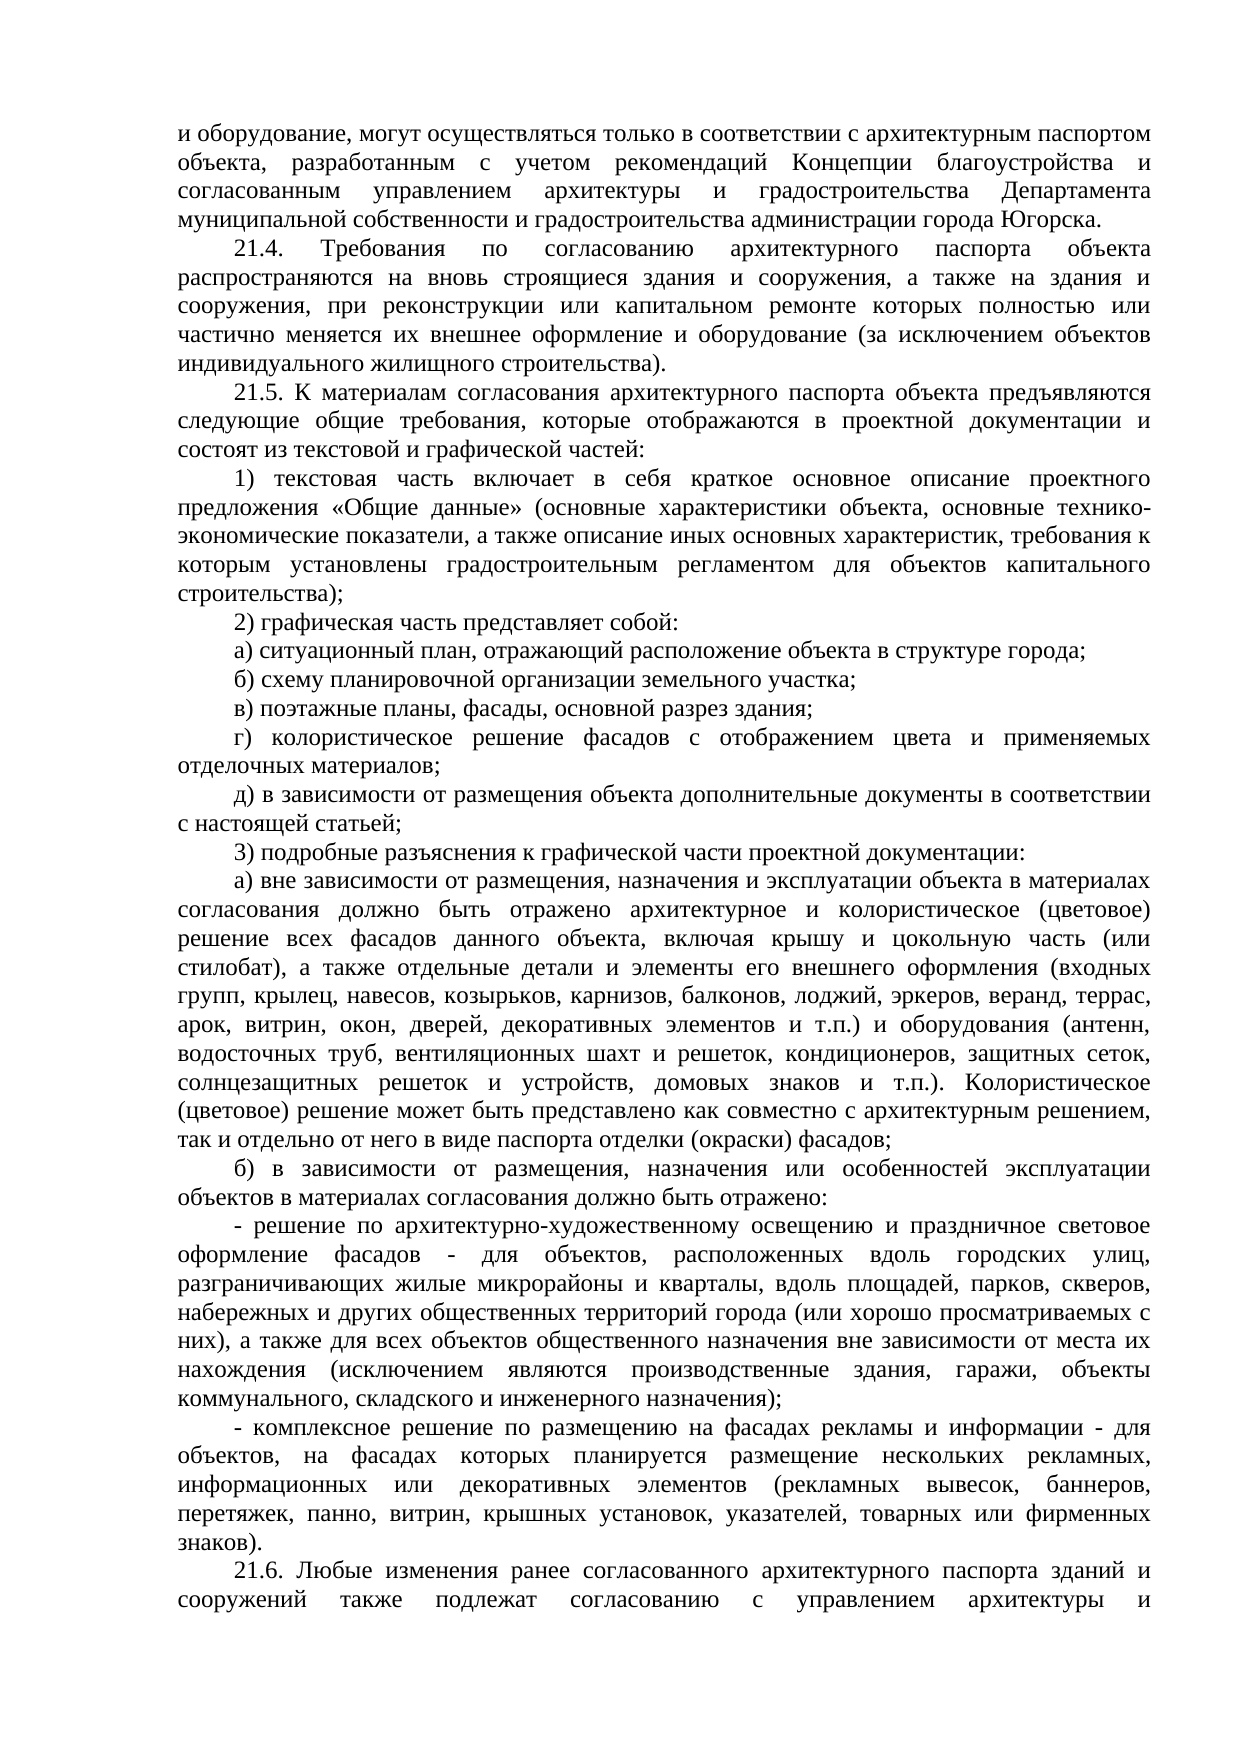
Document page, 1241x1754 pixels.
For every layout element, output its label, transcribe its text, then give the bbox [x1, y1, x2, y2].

text в) поэтажные планы, фасады, основной разрез здания; [177, 693, 1152, 722]
text д) в зависимости от размещения объекта дополнительные документы в соответствии с настоящей статьей; [177, 779, 1152, 837]
text а) вне зависимости от размещения, назначения и эксплуатации объекта в материалах согласования должно быть отражено архитектурное и колористическое (цветовое) решение всех фасадов данного объекта, включая крышу и цокольную часть (или стилобат), а также отдельные детали и элементы его внешнего оформления (входных групп, крылец, навесов, козырьков, карнизов, балконов, лоджий, эркеров, веранд, террас, арок, витрин, окон, дверей, декоративных элементов и т.п.) и оборудования (антенн, водосточных труб, вентиляционных шахт и решеток, кондиционеров, защитных сеток, солнцезащитных решеток и устройств, домовых знаков и т.п.). Колористическое (цветовое) решение может быть представлено как совместно с архитектурным решением, так и отдельно от него в виде паспорта отделки (окраски) фасадов; [177, 866, 1152, 1153]
text 3) подробные разъяснения к графической части проектной документации: [177, 837, 1152, 866]
text - решение по архитектурно-художественному освещению и праздничное световое оформление фасадов - для объектов, расположенных вдоль городских улиц, разграничивающих жилые микрорайоны и кварталы, вдоль площадей, парков, скверов, набережных и других общественных территорий города (или хорошо просматриваемых с них), а также для всех объектов общественного назначения вне зависимости от места их нахождения (исключением являются производственные здания, гаражи, объекты коммунального, складского и инженерного назначения); [177, 1211, 1152, 1412]
text 21.4. Требования по согласованию архитектурного паспорта объекта распространяются на вновь строящиеся здания и сооружения, а также на здания и сооружения, при реконструкции или капитальном ремонте которых полностью или частично меняется их внешнее оформление и оборудование (за исключением объектов индивидуального жилищного строительства). [177, 233, 1152, 377]
text 21.5. К материалам согласования архитектурного паспорта объекта предъявляются следующие общие требования, которые отображаются в проектной документации и состоят из текстовой и графической частей: [177, 377, 1152, 463]
text 2) графическая часть представляет собой: [177, 607, 1152, 636]
text а) ситуационный план, отражающий расположение объекта в структуре города; [177, 636, 1152, 664]
text - комплексное решение по размещению на фасадах рекламы и информации - для объектов, на фасадах которых планируется размещение нескольких рекламных, информационных или декоративных элементов (рекламных вывесок, баннеров, перетяжек, панно, витрин, крышных установок, указателей, товарных или фирменных знаков). [177, 1412, 1152, 1556]
text г) колористическое решение фасадов с отображением цвета и применяемых отделочных материалов; [177, 722, 1152, 779]
text б) схему планировочной организации земельного участка; [177, 664, 1152, 693]
text 1) текстовая часть включает в себя краткое основное описание проектного предложения «Общие данные» (основные характеристики объекта, основные технико-экономические показатели, а также описание иных основных характеристик, требования к которым установлены градостроительным регламентом для объектов капитального строительства); [177, 463, 1152, 607]
text б) в зависимости от размещения, назначения или особенностей эксплуатации объектов в материалах согласования должно быть отражено: [177, 1153, 1152, 1211]
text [177, 1556, 1152, 1613]
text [177, 118, 1152, 233]
